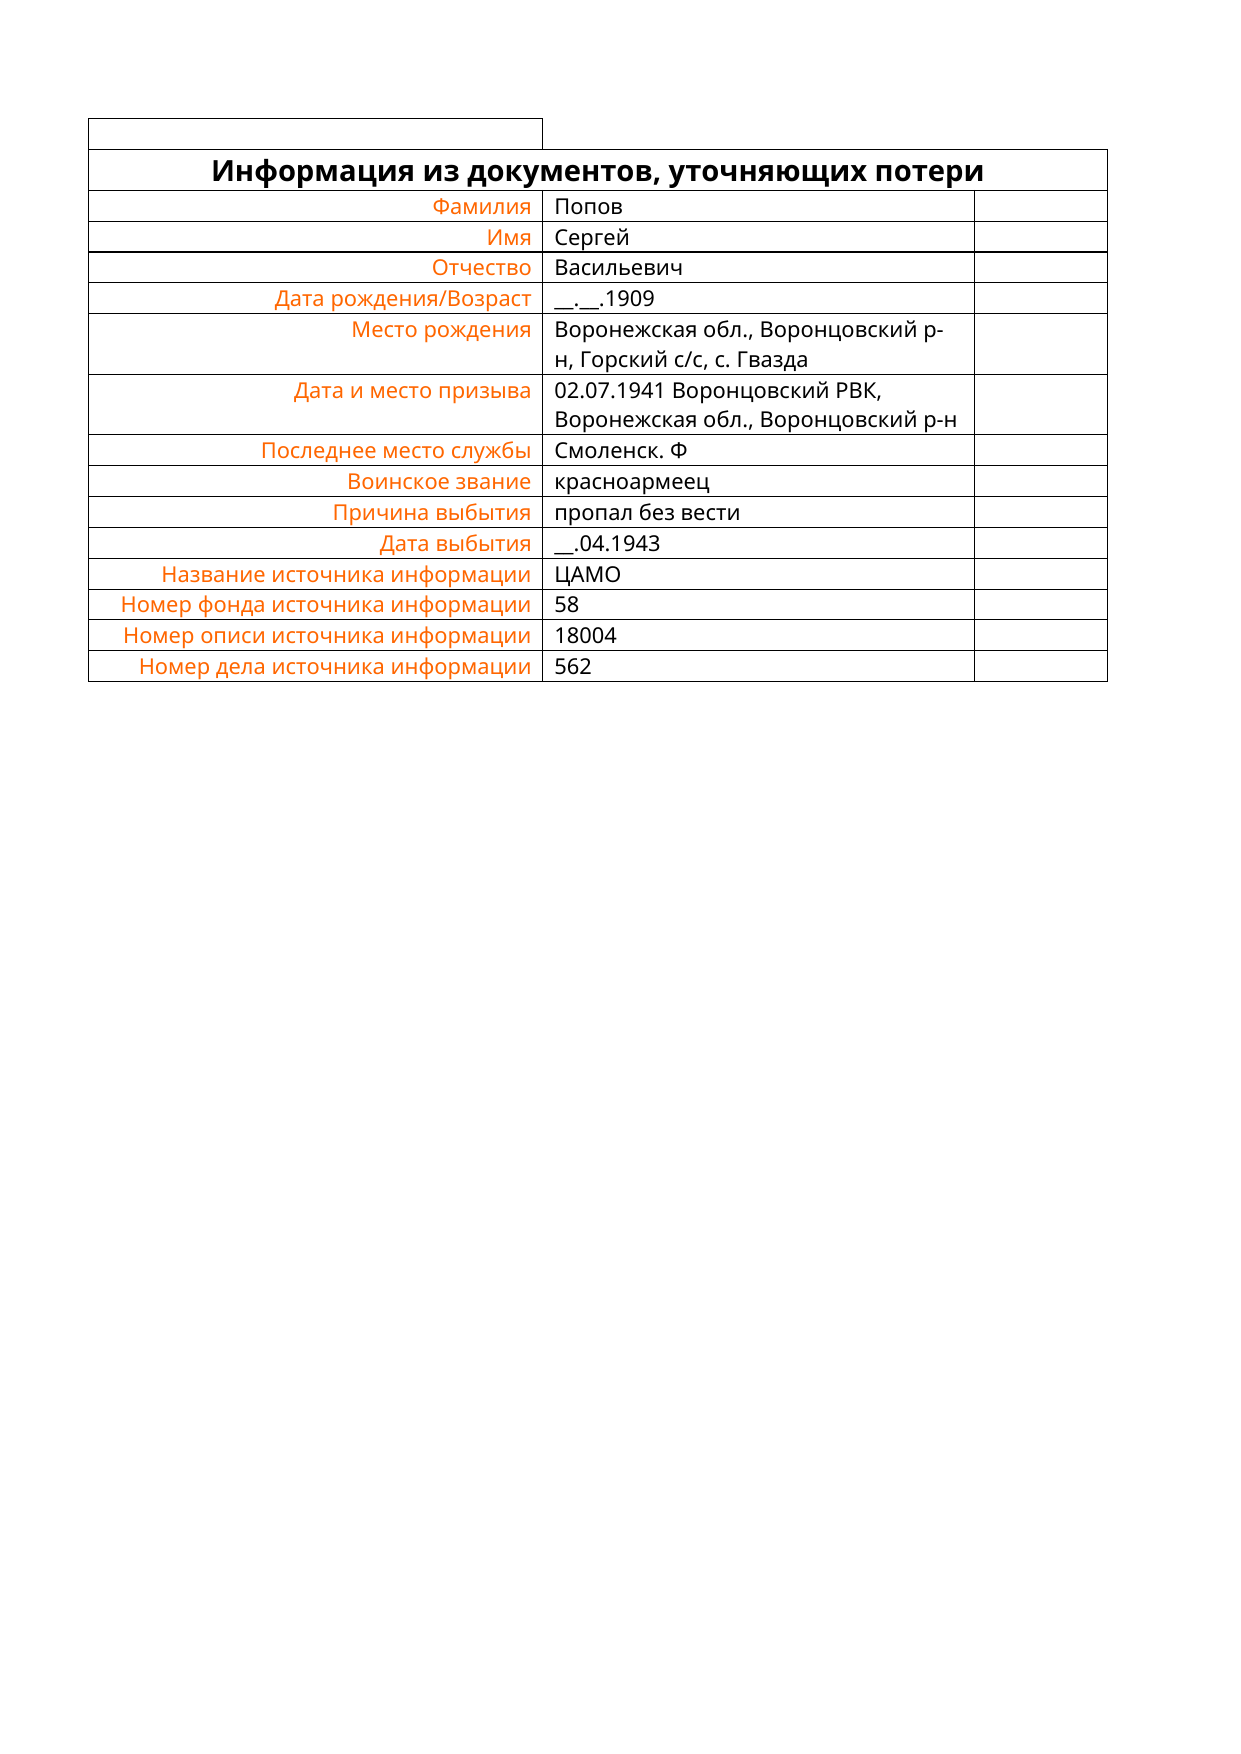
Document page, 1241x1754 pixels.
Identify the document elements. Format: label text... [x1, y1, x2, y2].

table_cell [975, 191, 1107, 221]
table_cell 562 [543, 651, 974, 681]
table_cell Имя [89, 222, 542, 251]
table_cell пропал без вести [543, 497, 974, 527]
table_cell Место рождения [89, 314, 542, 374]
table_cell ЦАМО [543, 559, 974, 588]
table_cell __.04.1943 [543, 528, 974, 558]
table_cell [975, 253, 1107, 282]
table_cell Сергей [543, 222, 974, 251]
table_cell Номер фонда источника информации [89, 590, 542, 619]
table_cell 02.07.1941 Воронцовский РВК, Воронежская обл., Воронцовский р-н [543, 375, 974, 434]
table_cell Номер описи источника информации [89, 620, 542, 650]
table_cell Дата выбытия [89, 528, 542, 558]
table_cell Отчество [89, 253, 542, 282]
table_cell Попов [543, 191, 974, 221]
table_cell [975, 435, 1107, 465]
table_header [89, 119, 542, 149]
table_cell Причина выбытия [89, 497, 542, 527]
table_cell Дата рождения/Возраст [89, 283, 542, 313]
table_cell [975, 314, 1107, 374]
table_cell [975, 497, 1107, 527]
table_cell Воинское звание [89, 466, 542, 496]
table_cell [975, 222, 1107, 251]
table_cell [975, 590, 1107, 619]
table_cell 18004 [543, 620, 974, 650]
table_cell [975, 466, 1107, 496]
table_cell Название источника информации [89, 559, 542, 588]
table_cell Информация из документов, уточняющих потери [89, 150, 1107, 190]
table_cell [975, 620, 1107, 650]
table_cell Васильевич [543, 253, 974, 282]
table_cell [975, 651, 1107, 681]
table_cell [975, 283, 1107, 313]
table_cell Воронежская обл., Воронцовский р-н, Горский с/с, с. Гвазда [543, 314, 974, 374]
table_cell Дата и место призыва [89, 375, 542, 434]
table_cell 58 [543, 590, 974, 619]
table_cell [975, 559, 1107, 588]
table_cell [975, 528, 1107, 558]
table_cell Номер дела источника информации [89, 651, 542, 681]
table_cell красноармеец [543, 466, 974, 496]
table_cell [975, 375, 1107, 434]
table_cell Фамилия [89, 191, 542, 221]
table_cell Последнее место службы [89, 435, 542, 465]
table_cell __.__.1909 [543, 283, 974, 313]
table_cell Смоленск. Ф [543, 435, 974, 465]
